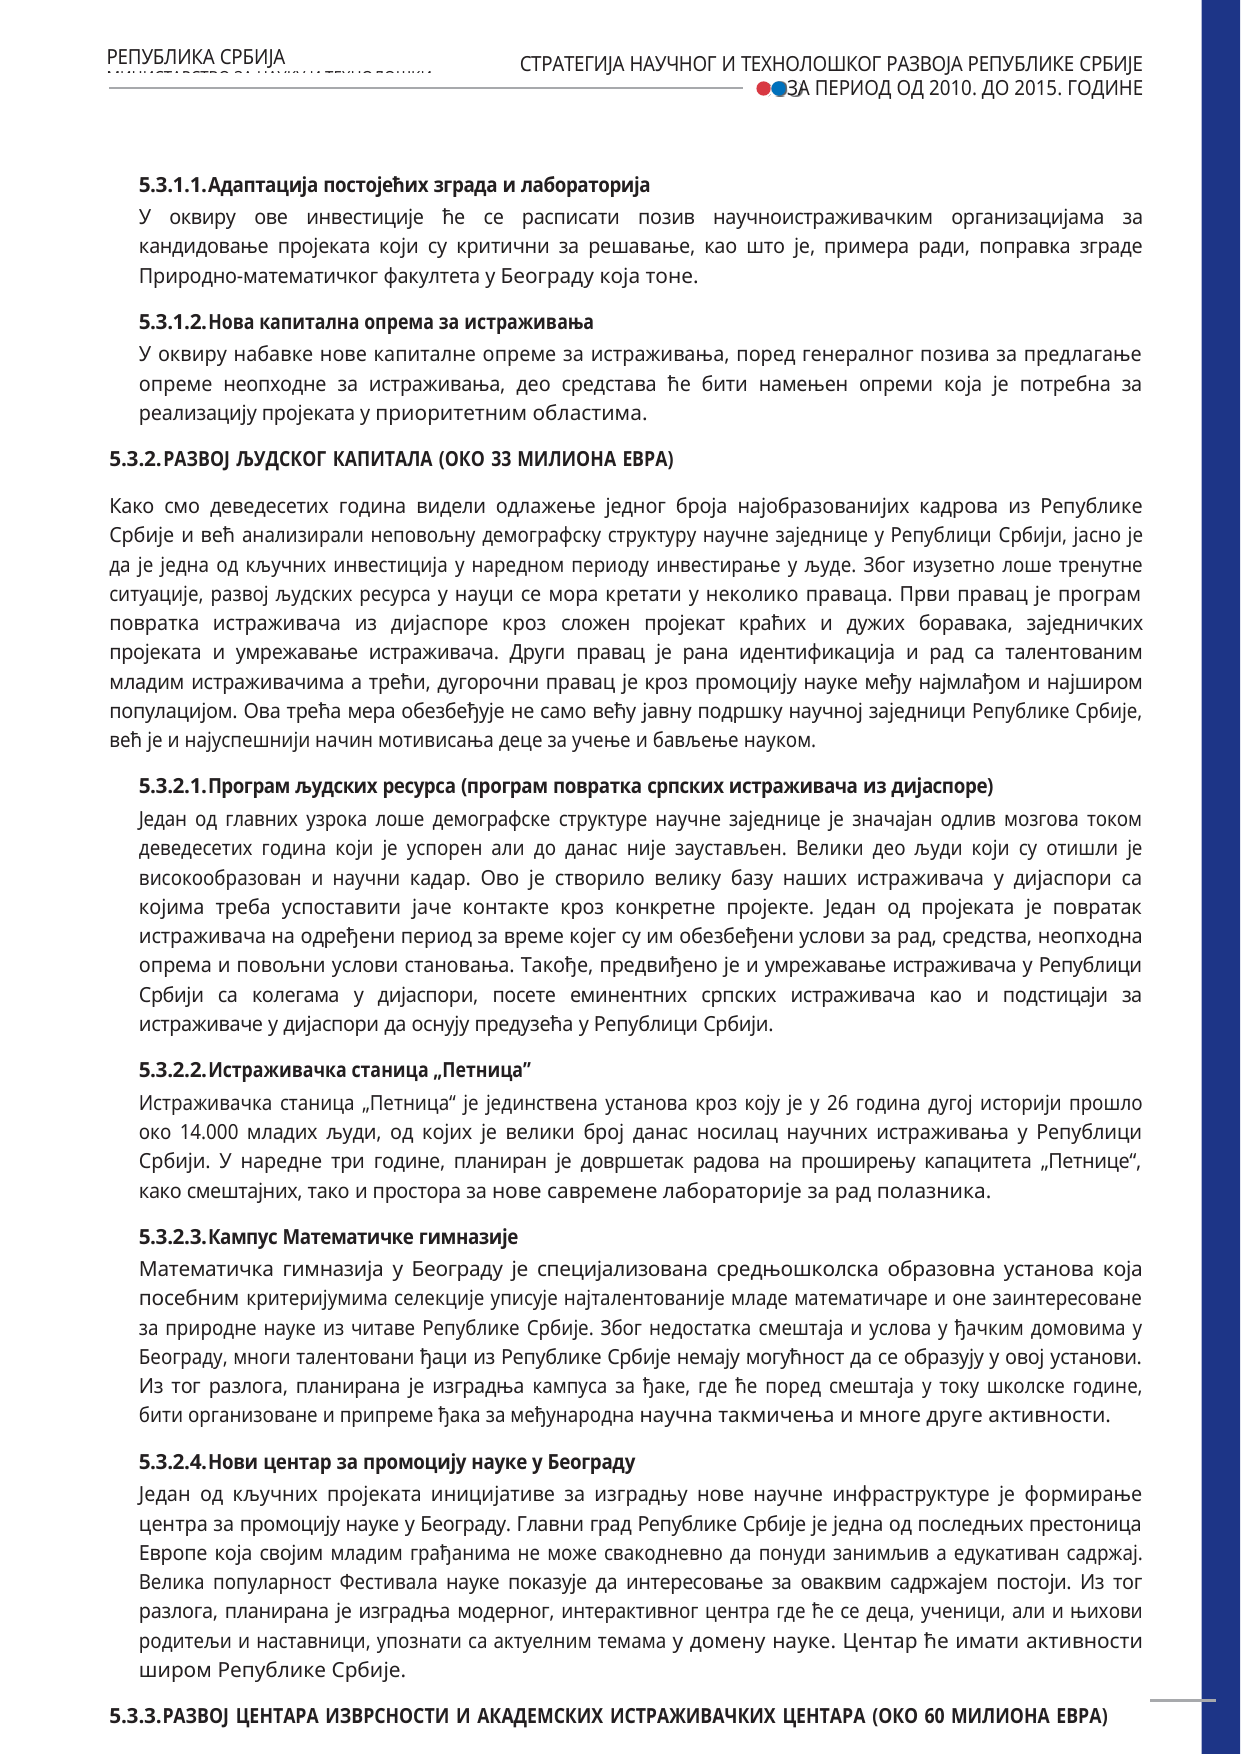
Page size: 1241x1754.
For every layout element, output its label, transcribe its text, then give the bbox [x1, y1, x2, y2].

text Истраживачка станица „Петница“ је јединствена установа кроз коју је у 26 година дугој историји прошло око 14.000 младих људи, од којих је велики број данас носилац научних истраживања у Републици Србији. У наредне три године, планиран је довршетак радова на проширењу капацитета „Петнице“, како смештајних, тако и простора за нове савремене лабораторије за рад полазника. [139, 1088, 1143, 1204]
subtitle Нови центар за промоцију науке у Београду [138, 1447, 1230, 1475]
subtitle РАЗВОЈ ЦЕНТАРА ИЗВРСНОСТИ И АКАДЕМСКИХ ИСТРАЖИВАЧКИХ ЦЕНТАРА (ОКО 60 МИЛИОНА ЕВРА) [109, 1701, 1230, 1730]
text Математичка гимназија у Београду је специјализована средњошколска образовна установа која посебним критеријумима селекције уписује најталентованије младе математичаре и оне заинтересоване за природне науке из читаве Републике Србије. Због недостатка смештаја и услова у ђачким домовима у Београду, многи талентовани ђаци из Републике Србије немају могућност да се образују у овој установи. Из тог разлога, планирана је изградња кампуса за ђаке, где ће поред смештаја у току школске године, бити организоване и припреме ђака за међународна научна такмичења и многе друге активности. [139, 1254, 1143, 1429]
text Један од главних узрока лоше демографске структуре научне заједнице је значајан одлив мозгова током деведесетих година који је успорен али до данас није заустављен. Велики део људи који су отишли је високообразован и научни кадар. Ово је створило велику базу наших истраживача у дијаспори са којима треба успоставити јаче контакте кроз конкретне пројекте. Један од пројеката је повратак истраживача на одређени период за време којег су им обезбеђени услови за рад, средства, неопходна опрема и повољни услови становања. Такође, предвиђено је и умрежавање истраживача у Републици Србији са колегама у дијаспори, посете еминентних српских истраживача као и подстицаји за истраживаче у дијаспори да оснују предузећа у Републици Србији. [139, 804, 1143, 1037]
subtitle Истраживачка станица „Петница” [138, 1055, 1230, 1084]
text У оквиру ове инвестиције ће се расписати позив научноистраживачким организацијама за кандидовање пројеката који су критични за решавање, као што је, примера ради, поправка зграде Природно-математичког факултета у Београду која тонe. [139, 202, 1143, 289]
text Један од кључних пројеката иницијативе за изградњу нове научне инфраструктуре је формирање центра за промоцију науке у Београду. Главни град Републике Србије је једна од последњих престоница Европе која својим младим грађанима не може свакодневно да понуди занимљив а едукативан садржај. Велика популарност Фестивала науке показује да интересовање за оваквим садржајем постоји. Из тог разлога, планирана је изградња модерног, интерактивног центра где ће се деца, ученици, али и њихови родитељи и наставници, упознати са актуелним темама у домену науке. Центар ће имати активности широм Републике Србије. [139, 1479, 1143, 1683]
subtitle РАЗВОЈ ЉУДСКОГ КАПИТАЛА (ОКО 33 МИЛИОНА ЕВРА) [109, 444, 1230, 472]
subtitle Програм људских ресурса (програм повратка српских истраживача из дијаспоре) [138, 772, 1230, 800]
text Како смо деведесетих година видели одлажење једног броја најобразованијих кадрова из Републике Србије и већ анализирали неповољну демографску структуру научне заједнице у Републици Србији, јасно је да је једна од кључних инвестиција у наредном периоду инвестирање у људе. Због изузетно лоше тренутне ситуације, развој људских ресурса у науци се мора кретати у неколико праваца. Први правац је програм повратка истраживача из дијаспоре кроз сложен пројекат краћих и дужих боравака, заједничких пројеката и умрежавање истраживача. Други правац је рана идентификација и рад са талентованим младим истраживачима а трећи, дугорочни правац је кроз промоцију науке међу најмлађом и најширом популацијом. Ова трећа мера обезбеђује не само већу јавну подршку научној заједници Републике Србије, већ је и најуспешнији начин мотивисања деце за учење и бављење науком. [109, 491, 1143, 754]
subtitle Кампус Математичке гимназије [138, 1222, 1230, 1250]
subtitle Адаптација постојећих зграда и лабораторија [138, 170, 1230, 198]
subtitle Нова капитална опрема за истраживања [138, 307, 1230, 335]
text У оквиру набавке нове капиталне опреме за истраживања, поред генералног позива за предлагање опреме неопходне за истраживања, део средстава ће бити намењен опреми која је потребна за реализацију пројеката у приоритетним областима. [139, 339, 1143, 426]
text ЗА ПЕРИОД ОД 2010. ДО 2015. ГОДИНЕ [85, 76, 1143, 99]
text СТРАТЕГИЈА НАУЧНОГ И ТЕХНОЛОШКОГ РАЗВОЈА РЕПУБЛИКЕ СРБИЈЕ [85, 53, 1143, 76]
